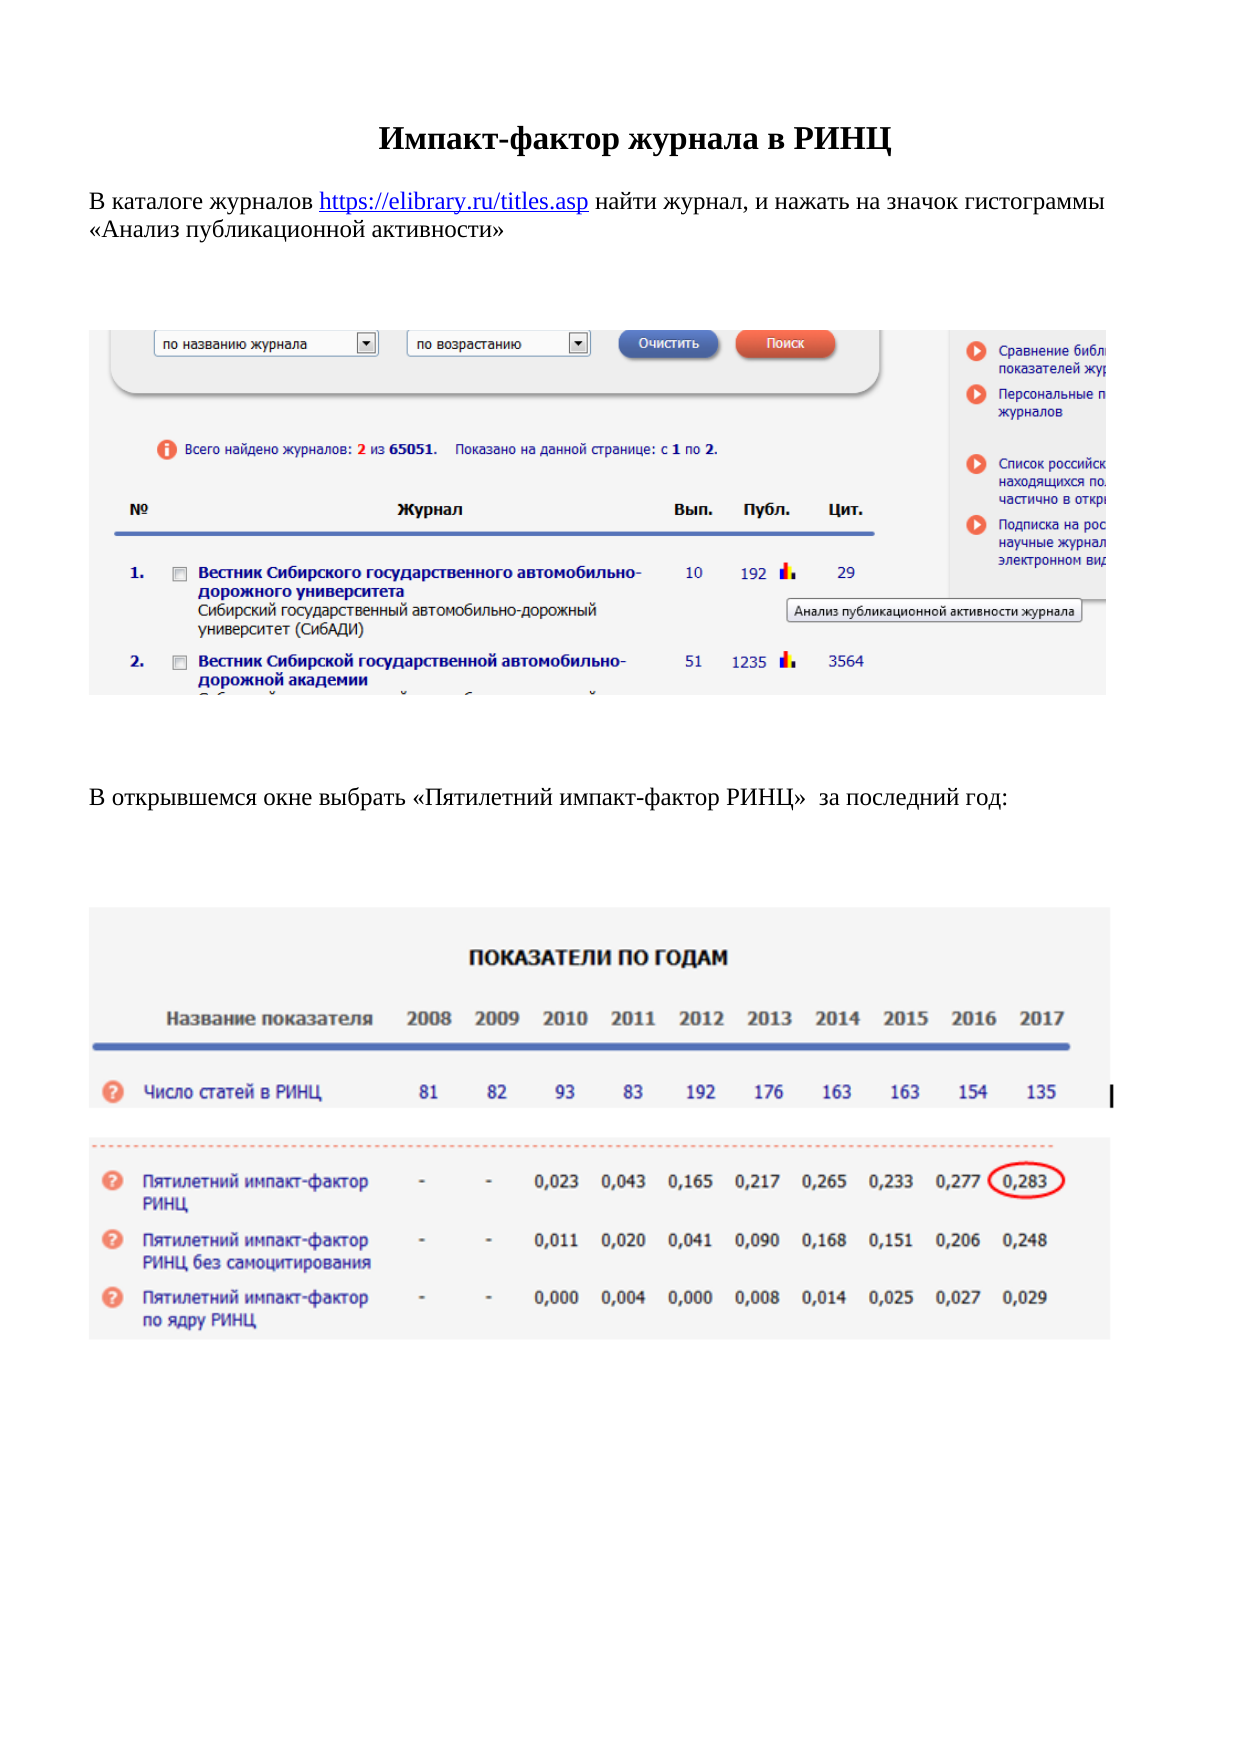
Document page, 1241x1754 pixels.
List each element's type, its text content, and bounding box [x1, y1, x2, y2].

picture [88, 330, 1106, 695]
picture [88, 897, 1116, 1349]
text Импакт-фактор журнала в РИНЦ [89, 118, 1181, 157]
text В каталоге журналов https://elibrary.ru/titles.asp найти журнал, и нажать на значок гистограммы «Анализ публикационной активности» [89, 186, 1181, 243]
text В открывшемся окне выбрать «Пятилетний импакт-фактор РИНЦ» за последний год: [89, 782, 1181, 811]
